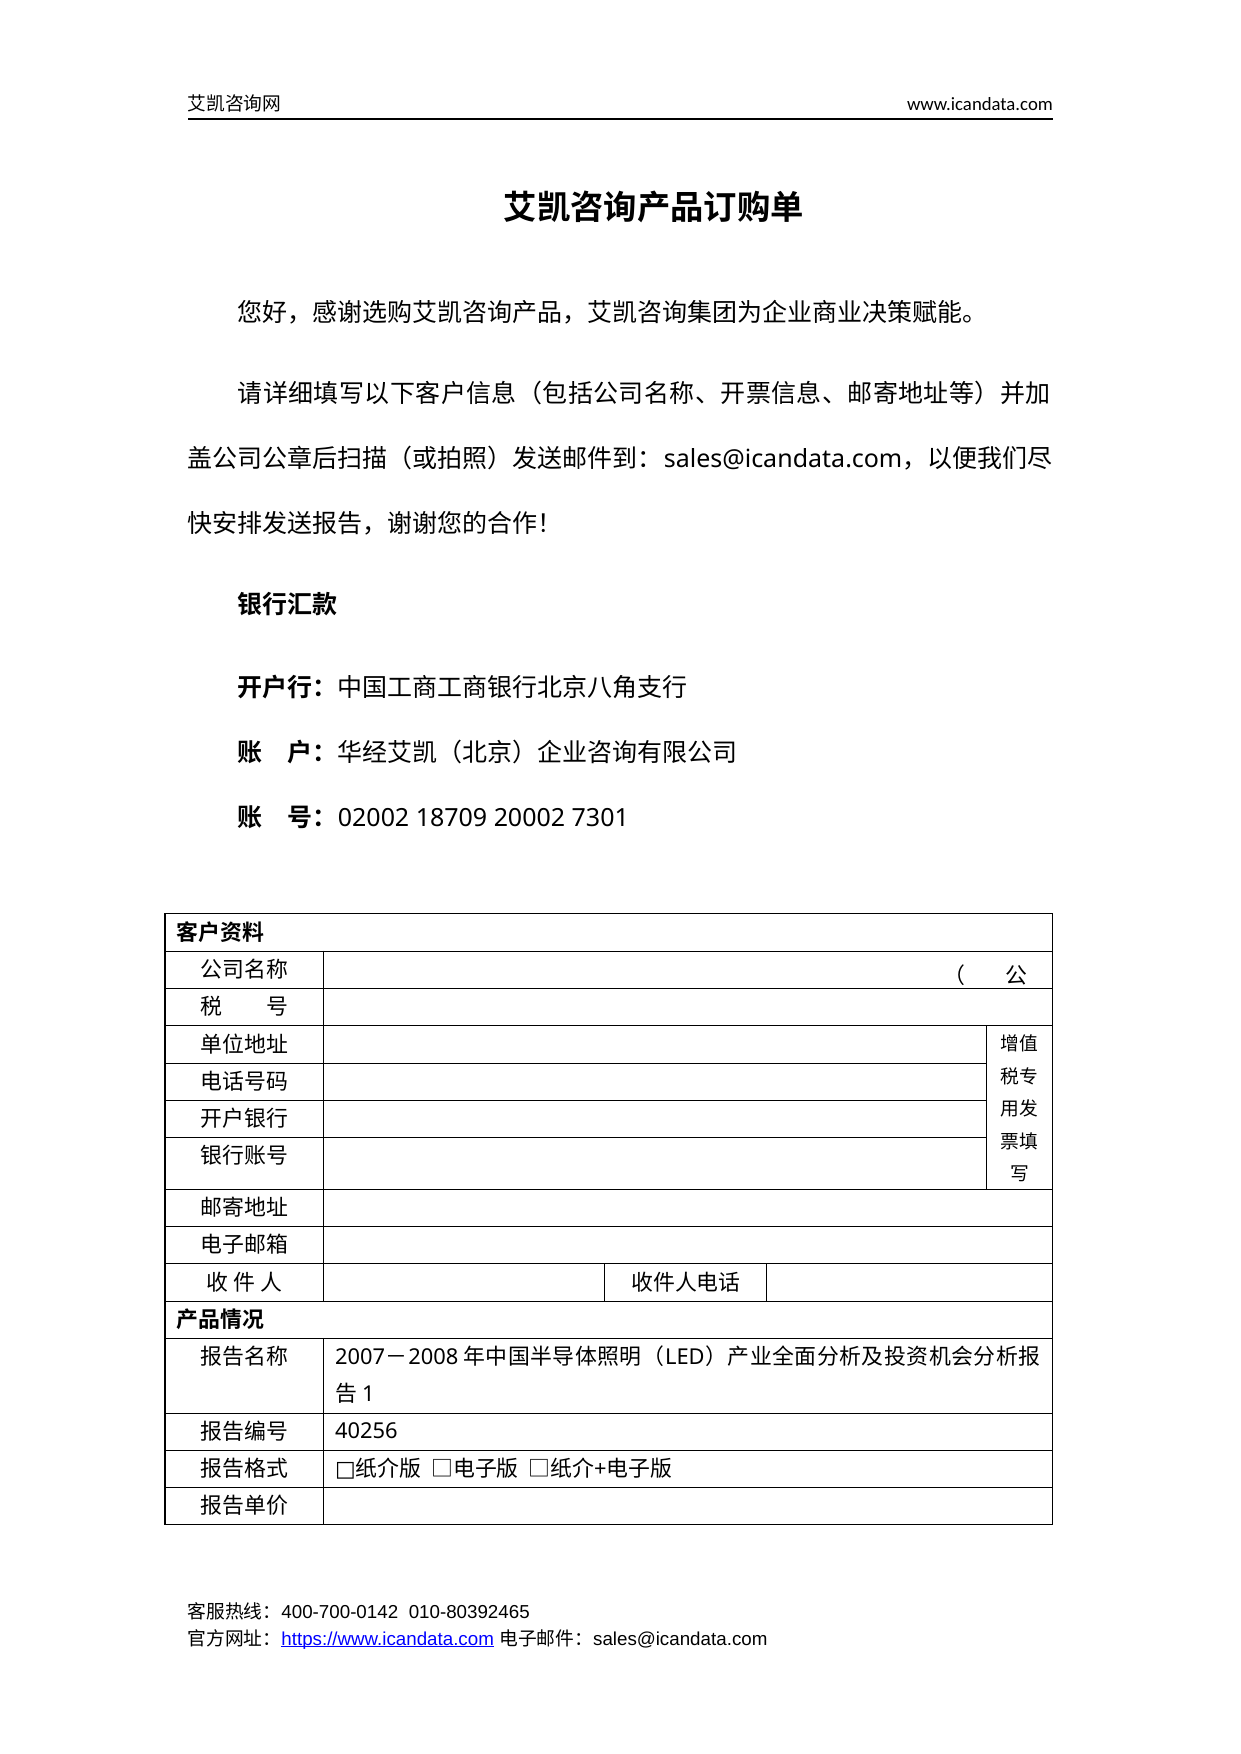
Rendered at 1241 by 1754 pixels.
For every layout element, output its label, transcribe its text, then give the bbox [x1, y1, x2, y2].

table_cell [324, 1101, 986, 1137]
table_cell [324, 1264, 604, 1301]
table_cell [324, 989, 1052, 1025]
table_cell 银行账号 [166, 1138, 323, 1189]
table_header 客户资料 [166, 914, 1052, 951]
table_cell 增值税专用发票填写 [987, 1026, 1052, 1189]
table_cell 电话号码 [166, 1064, 323, 1100]
text 银行汇款 [187, 570, 1053, 635]
table_cell 2007－2008年中国半导体照明（LED）产业全面分析及投资机会分析报告 1 [324, 1339, 1052, 1412]
table_cell [324, 1190, 1052, 1226]
text 开户行：中国工商工商银行北京八角支行 [187, 653, 1053, 718]
table_cell 报告单价 [166, 1488, 323, 1524]
table_cell 公司名称 [166, 952, 323, 988]
text 账 号：02002 18709 20002 7301 [187, 783, 1053, 848]
table_cell 单位地址 [166, 1026, 323, 1062]
table_cell [324, 1026, 986, 1062]
table_cell 报告名称 [166, 1339, 323, 1412]
table_cell □纸介版 □电子版 □纸介+电子版 [324, 1451, 1052, 1487]
text 您好，感谢选购艾凯咨询产品，艾凯咨询集团为企业商业决策赋能。 [187, 278, 1053, 343]
table_cell 电子邮箱 [166, 1227, 323, 1263]
table_cell 报告编号 [166, 1414, 323, 1450]
table_cell 产品情况 [166, 1302, 1052, 1338]
table_cell 开户银行 [166, 1101, 323, 1137]
table_cell 40256 [324, 1414, 1052, 1450]
table_cell [324, 952, 1052, 988]
table_cell [324, 1138, 986, 1189]
table_cell [324, 1064, 986, 1100]
table_cell [767, 1264, 1052, 1301]
text 账 户：华经艾凯（北京）企业咨询有限公司 [187, 718, 1053, 783]
table_cell [324, 1488, 1052, 1524]
table_cell [324, 1227, 1052, 1263]
text 请详细填写以下客户信息（包括公司名称、开票信息、邮寄地址等）并加盖公司公章后扫描（或拍照）发送邮件到：sales@icandata.com，以便我们尽快安排发送报告，谢谢您的合作！ [187, 359, 1053, 554]
table_cell 收件人电话 [605, 1264, 766, 1301]
table_cell 报告格式 [166, 1451, 323, 1487]
table_cell 收 件 人 [166, 1264, 323, 1301]
table_cell 邮寄地址 [166, 1190, 323, 1226]
table_cell 税 号 [166, 989, 323, 1025]
text 艾凯咨询产品订购单 [187, 172, 1053, 237]
